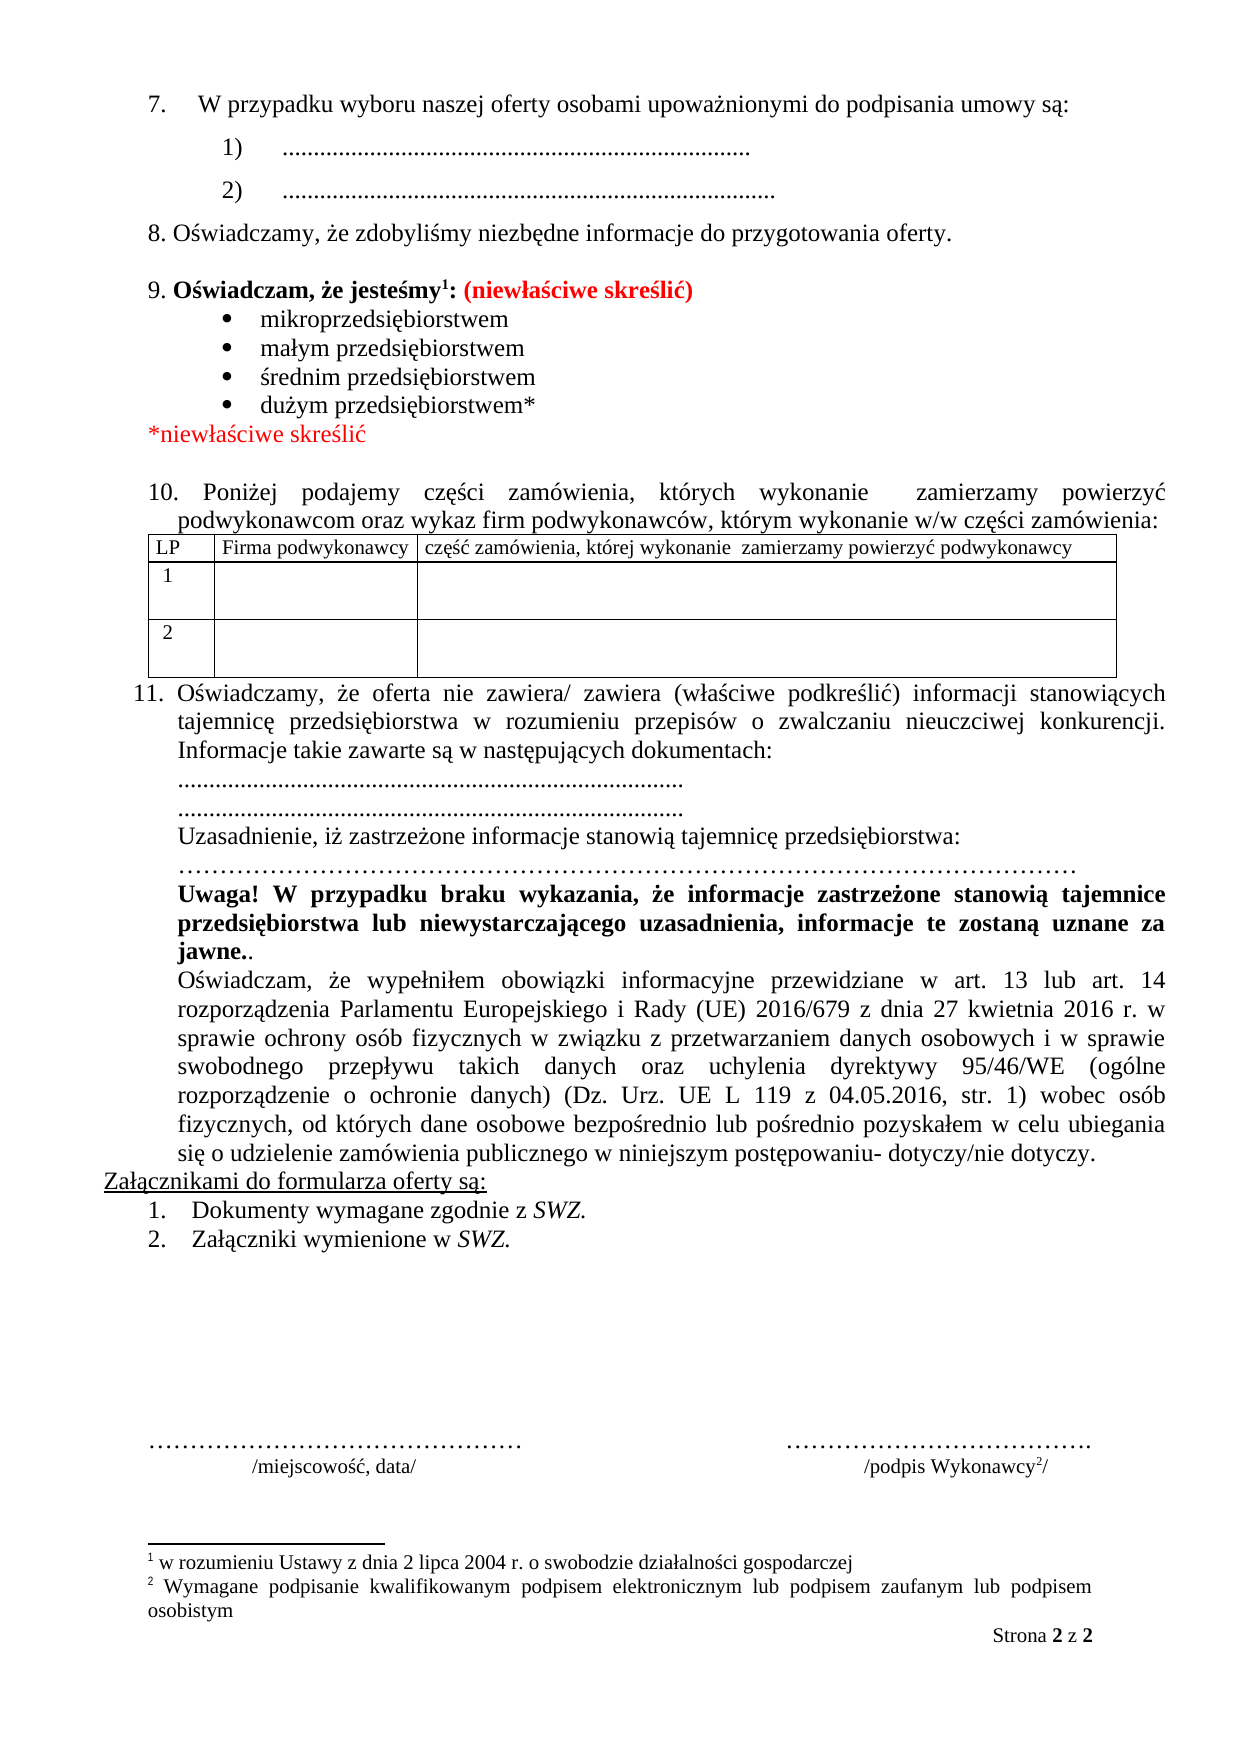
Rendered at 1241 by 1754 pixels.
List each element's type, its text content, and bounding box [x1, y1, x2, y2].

text ................................................................................. [177, 793, 1167, 821]
text 8. Oświadczamy, że zdobyliśmy niezbędne informacje do przygotowania oferty. [148, 218, 1167, 247]
table_cell 2 [149, 620, 214, 677]
table_header Firma podwykonawcy [215, 535, 417, 561]
list ........................................................................... [222, 132, 1167, 161]
text 11. Oświadczamy, że oferta nie zawiera/ zawiera (właściwe podkreślić) informacji stanowiących tajemnicę przedsiębiorstwa w rozumieniu przepisów o zwalczaniu nieuczciwej konkurencji. Informacje takie zawarte są w następujących dokumentach: [133, 678, 1167, 764]
table_cell [215, 620, 417, 677]
table_cell [418, 563, 1116, 619]
text Uwaga! W przypadku braku wykazania, że informacje zastrzeżone stanowią tajemnice przedsiębiorstwa lub niewystarczającego uzasadnienia, informacje te zostaną uznane za jawne.. [177, 879, 1167, 965]
text ................................................................................. [177, 764, 1167, 793]
list małym przedsiębiorstwem [223, 333, 1092, 362]
text 7. W przypadku wyboru naszej oferty osobami upoważnionymi do podpisania umowy są: [148, 89, 1167, 117]
text /miejscowość, data/ /podpis Wykonawcy/ [148, 1454, 1137, 1478]
text Załącznikami do formularza oferty są: [103, 1166, 1167, 1195]
list mikroprzedsiębiorstwem [223, 304, 1092, 333]
text ……………………………………… ………………………………. [148, 1425, 1137, 1454]
table_cell 1 [149, 563, 214, 619]
list Dokumenty wymagane zgodnie z SWZ. [148, 1195, 1167, 1224]
table_header LP [149, 535, 214, 561]
text 10. Poniżej podajemy części zamówienia, których wykonanie zamierzamy powierzyć podwykonawcom oraz wykaz firm podwykonawców, którym wykonanie w/w części zamówienia: [148, 477, 1167, 534]
text 9. Oświadczam, że jesteśmy: (niewłaściwe skreślić) [148, 276, 1167, 304]
text Oświadczam, że wypełniłem obowiązki informacyjne przewidziane w art. 13 lub art. 14 rozporządzenia Parlamentu Europejskiego i Rady (UE) 2016/679 z dnia 27 kwietnia 2016 r. w sprawie ochrony osób fizycznych w związku z przetwarzaniem danych osobowych i w sprawie swobodnego przepływu takich danych oraz uchylenia dyrektywy 95/46/WE (ogólne rozporządzenie o ochronie danych) (Dz. Urz. UE L 119 z 04.05.2016, str. 1) wobec osób fizycznych, od których dane osobowe bezpośrednio lub pośrednio pozyskałem w celu ubiegania się o udzielenie zamówienia publicznego w niniejszym postępowaniu- dotyczy/nie dotyczy. [177, 965, 1167, 1166]
text ……………………………………………………………………………………………… [177, 850, 1167, 879]
table_header część zamówienia, której wykonanie zamierzamy powierzyć podwykonawcy [418, 535, 1116, 561]
text *niewłaściwe skreślić [148, 419, 1092, 448]
table_cell [215, 563, 417, 619]
list ............................................................................... [222, 175, 1167, 204]
text Uzasadnienie, iż zastrzeżone informacje stanowią tajemnicę przedsiębiorstwa: [177, 821, 1167, 850]
table_cell [418, 620, 1116, 677]
list średnim przedsiębiorstwem [223, 362, 1092, 391]
list dużym przedsiębiorstwem* [223, 391, 1092, 419]
list Załączniki wymienione w SWZ. [148, 1224, 1167, 1253]
